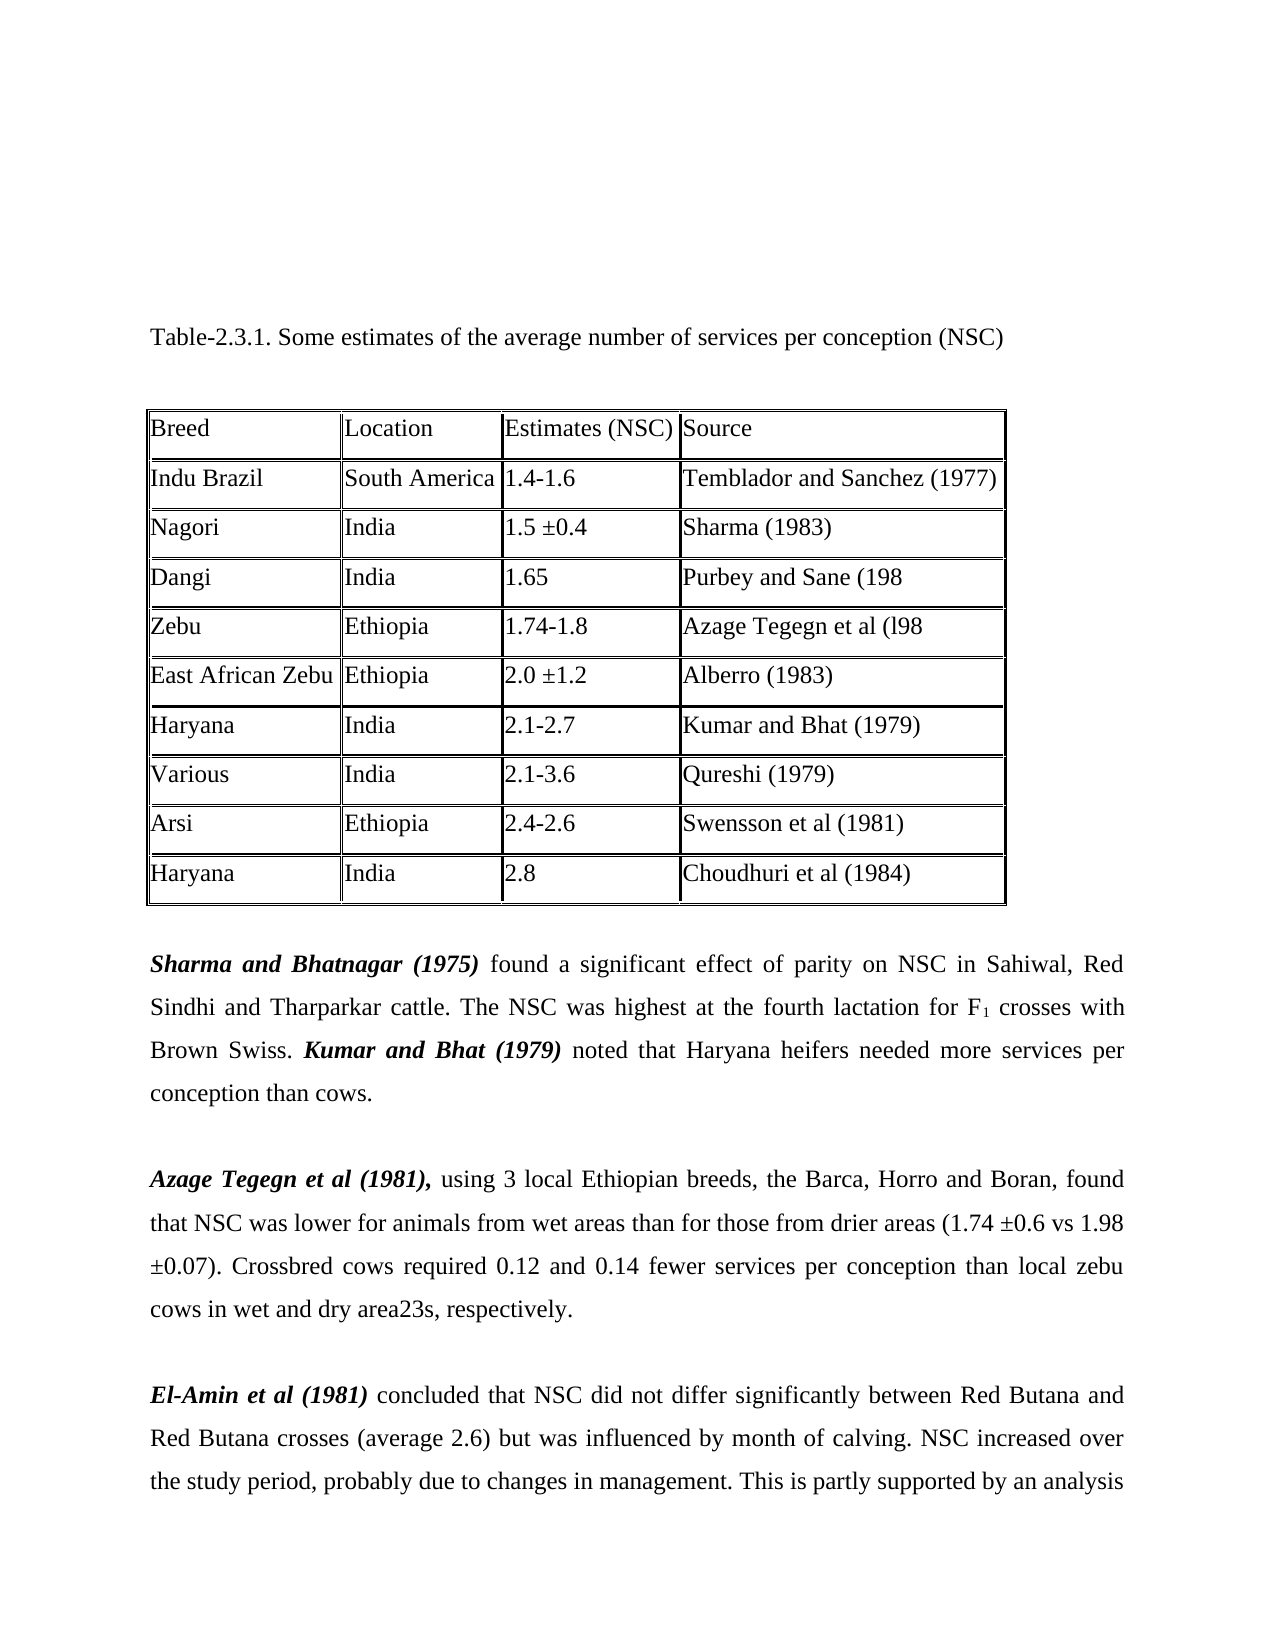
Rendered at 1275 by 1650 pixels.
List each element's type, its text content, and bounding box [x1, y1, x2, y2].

table_cell 2.0 ±1.2 [504, 659, 679, 705]
table_cell Qureshi (1979) [682, 754, 1005, 804]
table_cell Sharma (1983) [682, 508, 1005, 557]
table_cell India [343, 708, 501, 754]
text Sharma and Bhatnagar (1975) found a significant effect of parity on NSC in Sahiwal, Red Sindhi and Tharparkar cattle. The NSC was highest at the fourth lactation for F1 crosses with Brown Swiss. Kumar and Bhat (1979) noted that Haryana heifers needed more services per conception than cows. [150, 949, 1125, 1107]
table_cell Choudhuri et al (1984) [680, 853, 1005, 902]
table_header Breed [150, 412, 342, 458]
table_cell Purbey and Sane (198 [680, 557, 1006, 606]
table_cell India [343, 758, 501, 804]
table_cell 1.5 ±0.4 [504, 511, 679, 557]
table_cell 2.8 [502, 857, 680, 902]
table_cell Haryana [150, 853, 342, 902]
table_cell 1.4-1.6 [504, 462, 679, 507]
table_cell Azage Tegegn et al (l98 [682, 606, 1005, 656]
table_cell South America [343, 462, 501, 507]
table_cell India [342, 857, 502, 902]
table_cell Dangi [148, 557, 342, 606]
table_cell Ethiopia [343, 807, 501, 853]
table_cell 1.74-1.8 [504, 610, 679, 656]
text Table-2.3.1. Some estimates of the average number of services per conception (NSC) [150, 322, 1125, 351]
table_cell Temblador and Sanchez (1977) [682, 458, 1005, 507]
table_cell 2.1-3.6 [504, 758, 679, 804]
table_cell Various [150, 754, 340, 804]
table_cell Zebu [150, 606, 340, 656]
table_cell Arsi [148, 804, 342, 853]
table_cell Swensson et al (1981) [680, 804, 1006, 853]
text Azage Tegegn et al (1981), using 3 local Ethiopian breeds, the Barca, Horro and Boran, found that NSC was lower for animals from wet areas than for those from drier areas (1.74 ±0.6 vs 1.98 ±0.07). Crossbred cows required 0.12 and 0.14 fewer services per conception than local zebu cows in wet and dry area23s, respectively. [150, 1164, 1125, 1323]
table_cell Nagori [150, 508, 340, 557]
table_header Estimates (NSC) [502, 410, 680, 458]
table_cell Kumar and Bhat (1979) [682, 705, 1004, 754]
table_cell Indu Brazil [150, 458, 340, 507]
table_header Source [680, 412, 1004, 458]
table_cell 2.4-2.6 [504, 807, 679, 853]
table_cell 2.1-2.7 [504, 708, 679, 754]
table_cell India [343, 511, 501, 557]
table_cell Alberro (1983) [680, 656, 1006, 705]
table_cell East African Zebu [148, 656, 342, 705]
table_header Location [342, 410, 502, 458]
table_cell Haryana [150, 705, 340, 754]
table_cell India [343, 560, 501, 606]
table_cell Ethiopia [343, 610, 501, 656]
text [150, 1380, 1125, 1495]
table_cell 1.65 [504, 560, 679, 606]
table_cell Ethiopia [343, 659, 501, 705]
